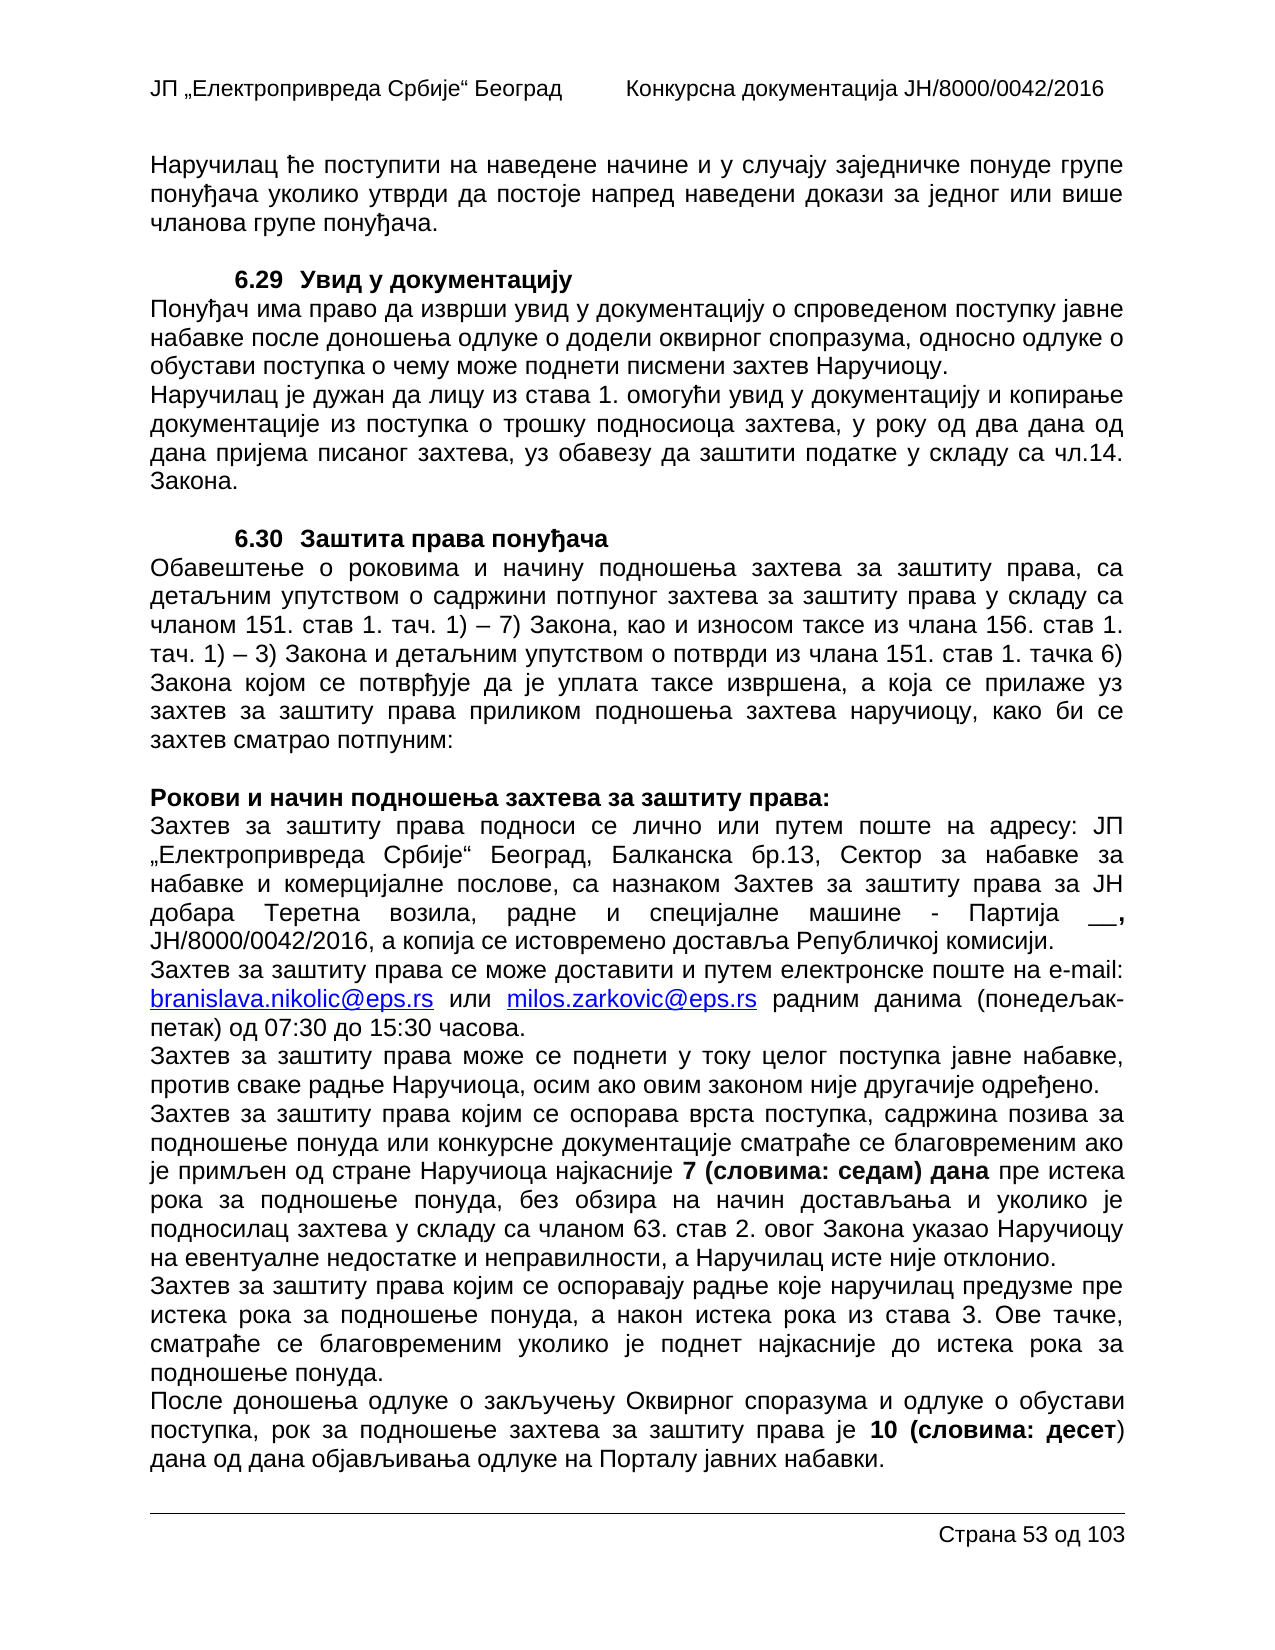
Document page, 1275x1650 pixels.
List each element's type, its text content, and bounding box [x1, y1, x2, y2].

text Захтев за заштиту права којим се оспорава врста поступка, садржина позива за подношење понуда или конкурсне документације сматраће се благовременим ако је примљен од стране Наручиоца најкасније 7 (словима: седам) дана пре истека рока за подношење понуда, без обзира на начин достављања и уколико је подносилац захтева у складу са чланом 63. став 2. овог Закона указао Наручиоцу на евентуалне недостатке и неправилности, а Наручилац исте није отклонио. [150, 1099, 1125, 1271]
text Обавештење о роковима и начину подношења захтева за заштиту права, са детаљним упутством о садржини потпуног захтева за заштиту права у складу са чланом 151. став 1. тач. 1) – 7) Закона, као и износом таксе из члана 156. став 1. тач. 1) – 3) Закона и детаљним упутством о потврди из члана 151. став 1. тачка 6) Закона којом се потврђује да је уплата таксе извршена, а која се прилаже уз захтев за заштиту права приликом подношења захтева наручиоцу, како би се захтев сматрао потпуним: [150, 552, 1125, 754]
text Захтев за заштиту права којим се оспоравају радње које наручилац предузме пре истека рока за подношење понуда, а након истека рока из става 3. Ове тачке, сматраће се благовременим уколико је поднет најкасније до истека рока за подношење понуда. [150, 1271, 1125, 1386]
text Наручилац ће поступити на наведене начине и у случају заједничке понуде групе понуђача уколико утврди да постоје напред наведени докази за једног или више чланова групе понуђача. [150, 150, 1125, 236]
text Захтев за заштиту права се може доставити и путем електронске поште на e-mail: branislava.nikolic@eps.rs или milos.zarkovic@eps.rs радним данима (понедељак-петак) од 07:30 до 15:30 часова. [150, 955, 1125, 1041]
text Захтев за заштиту права може се поднети у току целог поступка јавне набавке, против сваке радње Наручиоца, осим ако овим законом није другачије одређено. [150, 1041, 1125, 1099]
list Заштита права понуђача [234, 524, 1125, 552]
list Увид у документацију [234, 265, 1125, 294]
text После доношења одлуке о закључењу Оквирног споразума и одлуке о обустави поступка, рок за подношење захтева за заштиту права је 10 (словима: десет) дана од дана објављивања одлуке на Порталу јавних набавки. [150, 1386, 1125, 1472]
text Наручилац је дужан да лицу из става 1. омогући увид у документацију и копирање документације из поступка о трошку подносиоца захтева, у року од два дана од дана пријема писаног захтева, уз обавезу да заштити податке у складу са чл.14. Закона. [150, 380, 1125, 495]
text Рокови и начин подношења захтева за заштиту права: [150, 782, 1125, 811]
text Понуђач има право да изврши увид у документацију о спроведеном поступку јавне набавке после доношења одлуке о додели оквирног спопразума, односно одлуке о обустави поступка о чему може поднети писмени захтев Наручиоцу. [150, 294, 1125, 380]
text Захтев за заштиту права подноси се лично или путем поште на адресу: ЈП „Електропривреда Србије“ Београд, Балканска бр.13, Сектор за набавке за набавке и комeрцијалне послове, са назнаком Захтев за заштиту права за ЈН добара Теретна возила, радне и специјалне машине - Партија __, ЈН/8000/0042/2016, а копија се истовремено доставља Републичкој комисији. [150, 811, 1125, 955]
